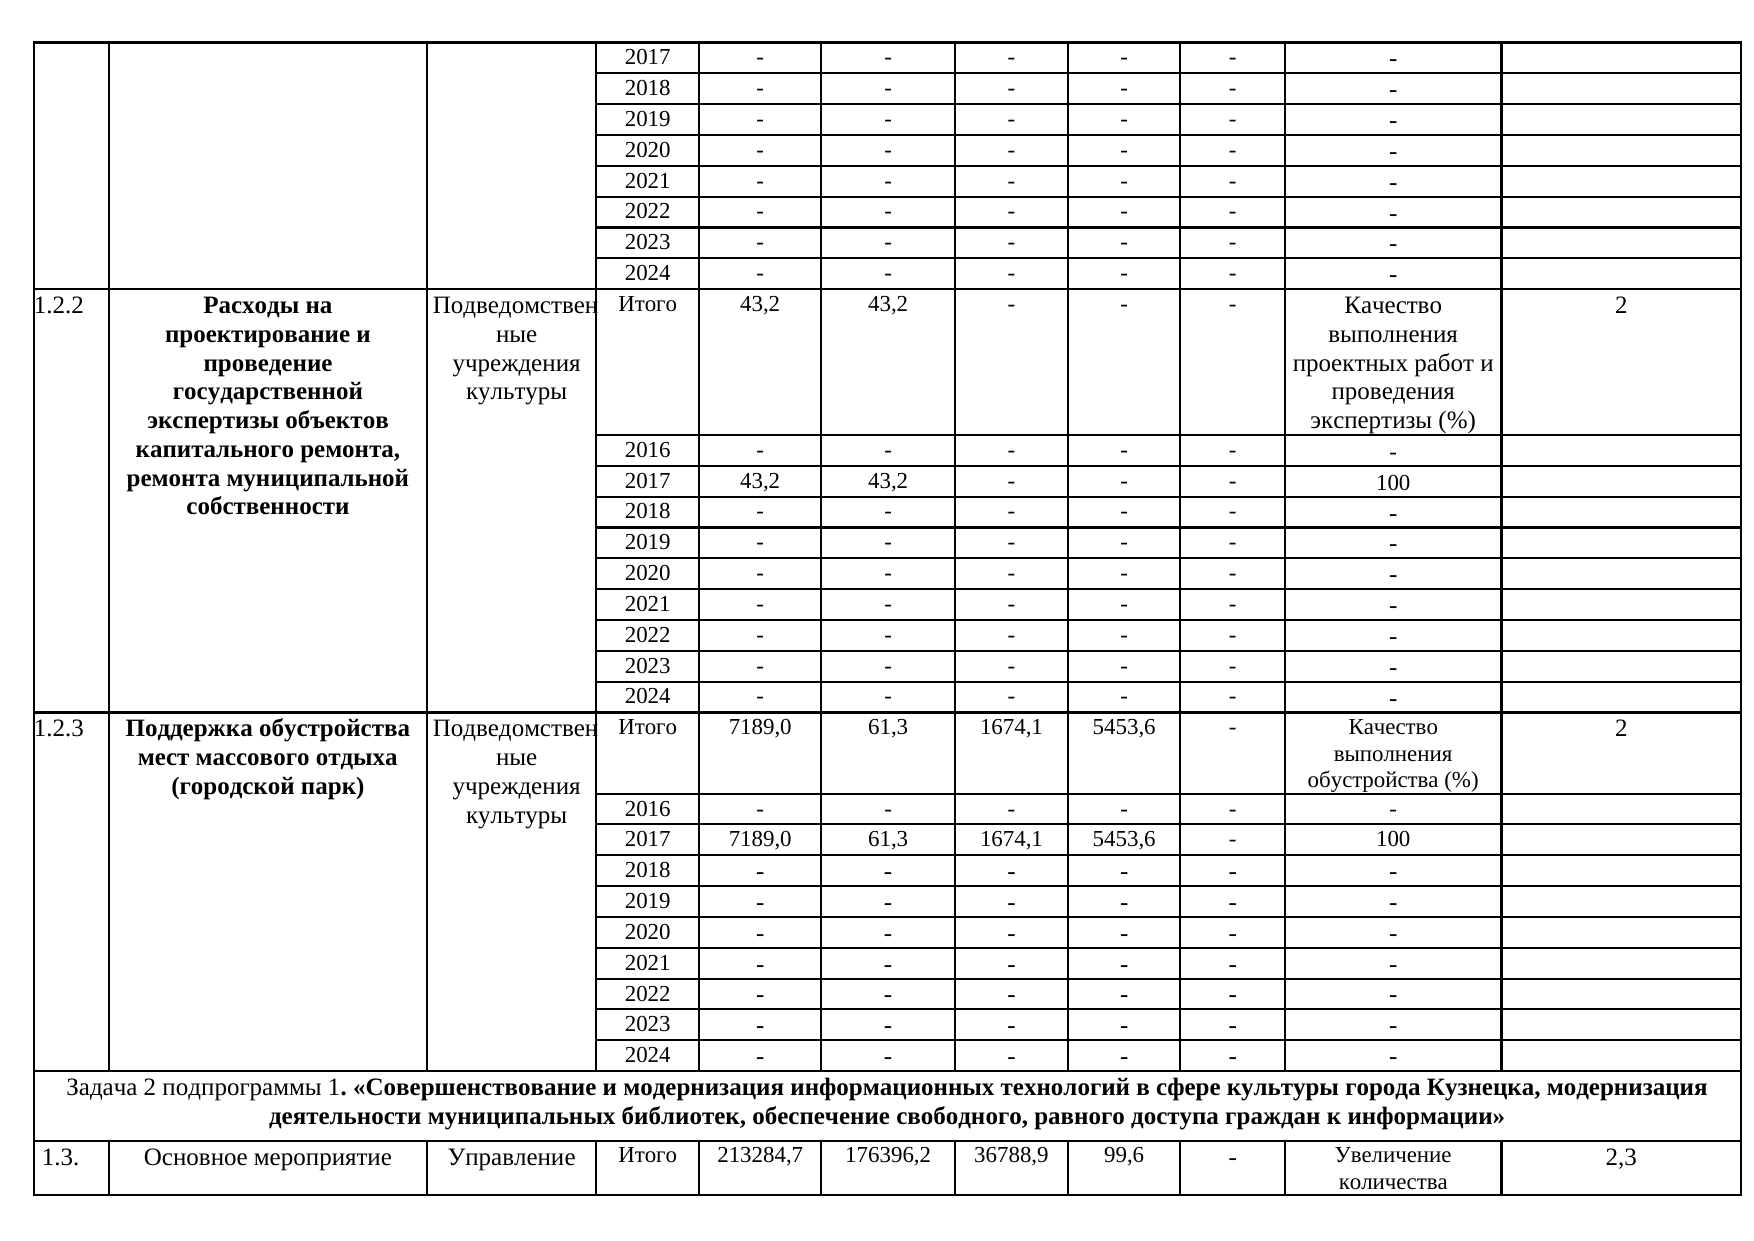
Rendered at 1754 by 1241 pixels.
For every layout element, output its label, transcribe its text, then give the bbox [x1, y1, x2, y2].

table_cell - [1181, 198, 1284, 226]
table_cell - [1286, 436, 1500, 465]
table_cell - [956, 590, 1067, 619]
table_cell [1503, 652, 1740, 681]
table_cell - [1286, 136, 1500, 165]
table_cell [1503, 229, 1740, 257]
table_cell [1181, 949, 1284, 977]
table_cell 2016 [597, 436, 698, 465]
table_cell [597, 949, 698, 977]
table_cell 2017 [597, 44, 698, 72]
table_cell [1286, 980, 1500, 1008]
table_cell - [956, 105, 1067, 134]
table_cell 2020 [597, 559, 698, 588]
table_cell - [700, 229, 820, 257]
table_cell - [1181, 529, 1284, 557]
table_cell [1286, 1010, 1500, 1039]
table_cell Поддержка обустройства мест массового отдыха (городской парк) [110, 714, 426, 1070]
table_cell - [700, 436, 820, 465]
table_cell [1503, 795, 1740, 823]
table_cell - [700, 529, 820, 557]
table_cell - [1069, 436, 1179, 465]
table_cell - [956, 436, 1067, 465]
table_cell - [956, 652, 1067, 681]
table_cell - [1181, 714, 1284, 792]
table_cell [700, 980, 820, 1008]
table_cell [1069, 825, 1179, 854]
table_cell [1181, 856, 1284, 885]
table_cell - [1286, 590, 1500, 619]
table_cell - [822, 229, 954, 257]
table_cell Расходы на проектирование и проведение государственной экспертизы объектов капитального ремонта, ремонта муниципальной собственности [110, 290, 426, 711]
table_cell - [1286, 652, 1500, 681]
table_cell - [1286, 167, 1500, 196]
table_cell 1.2.3 [35, 714, 108, 1070]
table_cell - [1069, 290, 1179, 434]
table_cell Качество выполнения проектных работ и проведения экспертизы (%) [1286, 290, 1500, 434]
table_cell - [956, 136, 1067, 165]
table_cell [1503, 559, 1740, 588]
table_cell - [1181, 136, 1284, 165]
table_cell - [822, 436, 954, 465]
table_cell - [1069, 590, 1179, 619]
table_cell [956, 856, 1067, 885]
table_cell 2017 [597, 467, 698, 496]
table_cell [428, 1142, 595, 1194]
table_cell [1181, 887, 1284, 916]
table_cell 43,2 [700, 290, 820, 434]
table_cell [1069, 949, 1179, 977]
table_cell - [822, 259, 954, 288]
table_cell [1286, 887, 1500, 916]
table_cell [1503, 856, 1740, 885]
table_cell - [700, 74, 820, 103]
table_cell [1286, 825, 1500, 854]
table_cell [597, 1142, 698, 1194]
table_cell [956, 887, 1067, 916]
table_cell - [1069, 795, 1179, 823]
table_cell [1503, 498, 1740, 526]
table_cell - [700, 44, 820, 72]
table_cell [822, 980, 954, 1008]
table_cell - [1069, 559, 1179, 588]
table_cell - [822, 167, 954, 196]
table_cell - [1286, 559, 1500, 588]
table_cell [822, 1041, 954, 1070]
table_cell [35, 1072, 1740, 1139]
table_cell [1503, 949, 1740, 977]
table_cell - [1069, 259, 1179, 288]
table_cell - [1286, 198, 1500, 226]
table_cell - [822, 44, 954, 72]
table_cell - [822, 105, 954, 134]
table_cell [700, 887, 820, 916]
table_cell - [1181, 590, 1284, 619]
table_cell [1503, 683, 1740, 711]
table_cell [1503, 259, 1740, 288]
table_cell - [1069, 44, 1179, 72]
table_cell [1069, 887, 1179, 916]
table_cell - [1286, 259, 1500, 288]
table_cell [1503, 74, 1740, 103]
table_cell - [1286, 529, 1500, 557]
table_cell 2019 [597, 105, 698, 134]
table_cell - [822, 683, 954, 711]
table_cell - [700, 198, 820, 226]
table_cell - [1181, 259, 1284, 288]
table_cell - [1286, 229, 1500, 257]
table_cell Подведомственные учреждения культуры [428, 714, 595, 1070]
table_cell - [1181, 559, 1284, 588]
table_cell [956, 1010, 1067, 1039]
table_cell - [822, 198, 954, 226]
table_cell Итого [597, 290, 698, 434]
table_cell - [956, 467, 1067, 496]
table_cell 2017 [597, 825, 698, 854]
table_cell - [822, 74, 954, 103]
table_cell - [1181, 290, 1284, 434]
table_cell - [1069, 198, 1179, 226]
table_cell 2022 [597, 621, 698, 650]
table_cell [1503, 198, 1740, 226]
table_cell - [822, 652, 954, 681]
table_cell [1503, 44, 1740, 72]
table_cell - [1286, 498, 1500, 526]
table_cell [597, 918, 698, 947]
table_cell - [956, 498, 1067, 526]
table_cell - [1286, 44, 1500, 72]
table_cell 2 [1503, 714, 1740, 792]
table_cell - [956, 74, 1067, 103]
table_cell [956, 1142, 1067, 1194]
table_cell - [1286, 683, 1500, 711]
table_cell - [1069, 136, 1179, 165]
table_cell 100 [1286, 467, 1500, 496]
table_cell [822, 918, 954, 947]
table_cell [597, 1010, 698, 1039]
table_cell 2022 [597, 198, 698, 226]
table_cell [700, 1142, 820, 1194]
table_cell - [1069, 74, 1179, 103]
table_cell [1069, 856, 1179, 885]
table_cell - [822, 795, 954, 823]
table_cell 2021 [597, 167, 698, 196]
table_cell [1503, 436, 1740, 465]
table_cell - [1069, 621, 1179, 650]
table_cell - [700, 559, 820, 588]
table_cell 2024 [597, 259, 698, 288]
table_cell - [700, 621, 820, 650]
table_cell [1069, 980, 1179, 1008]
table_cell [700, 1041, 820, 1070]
table_cell - [1181, 436, 1284, 465]
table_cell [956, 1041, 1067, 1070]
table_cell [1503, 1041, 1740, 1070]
table_cell - [956, 795, 1067, 823]
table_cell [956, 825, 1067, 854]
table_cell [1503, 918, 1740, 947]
table_cell - [1181, 467, 1284, 496]
table_cell - [1069, 683, 1179, 711]
table_cell - [700, 167, 820, 196]
table_cell 2 [1503, 290, 1740, 434]
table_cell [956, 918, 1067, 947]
table_cell - [1181, 795, 1284, 823]
table_cell - [1069, 652, 1179, 681]
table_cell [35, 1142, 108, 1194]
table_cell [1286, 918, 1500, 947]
table_cell [1503, 529, 1740, 557]
table_cell - [822, 621, 954, 650]
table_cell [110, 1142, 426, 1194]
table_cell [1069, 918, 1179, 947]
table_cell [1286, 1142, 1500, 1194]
table_cell - [1286, 795, 1500, 823]
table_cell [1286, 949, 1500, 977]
table_cell - [1181, 621, 1284, 650]
table_cell - [1181, 229, 1284, 257]
table_cell 2023 [597, 652, 698, 681]
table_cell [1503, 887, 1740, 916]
table_cell - [1286, 621, 1500, 650]
table_cell 43,2 [822, 467, 954, 496]
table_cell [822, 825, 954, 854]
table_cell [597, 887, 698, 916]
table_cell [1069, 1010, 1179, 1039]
table_cell - [956, 229, 1067, 257]
table_cell - [1069, 229, 1179, 257]
table_cell - [1069, 529, 1179, 557]
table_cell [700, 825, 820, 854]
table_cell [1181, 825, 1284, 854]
table_cell 2024 [597, 683, 698, 711]
table_cell - [822, 529, 954, 557]
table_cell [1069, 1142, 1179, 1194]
table_cell - [956, 290, 1067, 434]
table_cell - [1069, 498, 1179, 526]
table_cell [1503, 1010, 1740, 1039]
table_cell - [1286, 74, 1500, 103]
table_cell - [1181, 167, 1284, 196]
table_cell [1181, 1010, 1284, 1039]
table_cell - [822, 559, 954, 588]
table_cell - [1181, 498, 1284, 526]
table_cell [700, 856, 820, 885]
table_cell - [1069, 467, 1179, 496]
table_cell 2020 [597, 136, 698, 165]
table_cell - [700, 259, 820, 288]
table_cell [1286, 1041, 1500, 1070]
table_cell [1503, 136, 1740, 165]
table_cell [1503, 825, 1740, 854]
table_cell - [956, 621, 1067, 650]
table_cell - [956, 559, 1067, 588]
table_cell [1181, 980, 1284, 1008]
table_cell - [822, 498, 954, 526]
table_cell 2021 [597, 590, 698, 619]
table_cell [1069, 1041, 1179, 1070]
table_cell 1674,1 [956, 714, 1067, 792]
table_cell 7189,0 [700, 714, 820, 792]
table_cell - [700, 105, 820, 134]
table_cell [1503, 621, 1740, 650]
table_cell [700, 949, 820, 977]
table_cell - [956, 198, 1067, 226]
table_cell - [700, 498, 820, 526]
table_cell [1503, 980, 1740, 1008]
table_cell [1503, 590, 1740, 619]
table_cell - [700, 590, 820, 619]
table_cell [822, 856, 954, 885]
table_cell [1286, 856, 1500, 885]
table_cell - [822, 136, 954, 165]
table_cell - [700, 683, 820, 711]
table_cell - [700, 652, 820, 681]
table_cell 43,2 [822, 290, 954, 434]
table_cell - [1181, 74, 1284, 103]
table_cell - [956, 683, 1067, 711]
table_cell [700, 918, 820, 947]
table_cell 61,3 [822, 714, 954, 792]
table_cell Качество выполнения обустройства (%) [1286, 714, 1500, 792]
table_cell - [1069, 167, 1179, 196]
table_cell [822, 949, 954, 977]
table_cell 2018 [597, 498, 698, 526]
table_cell 43,2 [700, 467, 820, 496]
table_cell [1503, 105, 1740, 134]
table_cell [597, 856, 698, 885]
table_cell - [1286, 105, 1500, 134]
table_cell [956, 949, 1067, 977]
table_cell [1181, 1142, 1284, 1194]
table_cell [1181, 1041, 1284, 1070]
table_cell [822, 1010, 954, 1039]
table_cell [1503, 167, 1740, 196]
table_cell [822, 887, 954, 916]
table_cell Итого [597, 714, 698, 792]
table_cell - [956, 44, 1067, 72]
table_cell - [1181, 105, 1284, 134]
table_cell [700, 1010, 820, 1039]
table_cell 1.2.2 [35, 290, 108, 711]
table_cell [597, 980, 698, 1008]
table_cell Подведомственные учреждения культуры [428, 290, 595, 711]
table_cell 2019 [597, 529, 698, 557]
table_cell [1503, 467, 1740, 496]
table_cell - [956, 259, 1067, 288]
table_cell - [1181, 683, 1284, 711]
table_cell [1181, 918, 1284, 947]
table_cell - [700, 795, 820, 823]
table_cell 5453,6 [1069, 714, 1179, 792]
table_cell 2023 [597, 229, 698, 257]
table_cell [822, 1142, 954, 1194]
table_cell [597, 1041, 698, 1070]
table_cell - [1069, 105, 1179, 134]
table_cell - [822, 590, 954, 619]
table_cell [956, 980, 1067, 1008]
table_cell - [1181, 44, 1284, 72]
table_cell - [700, 136, 820, 165]
table_cell 2016 [597, 795, 698, 823]
table_cell - [956, 167, 1067, 196]
table_cell - [1181, 652, 1284, 681]
table_cell 2018 [597, 74, 698, 103]
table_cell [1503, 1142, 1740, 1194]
table_cell - [956, 529, 1067, 557]
